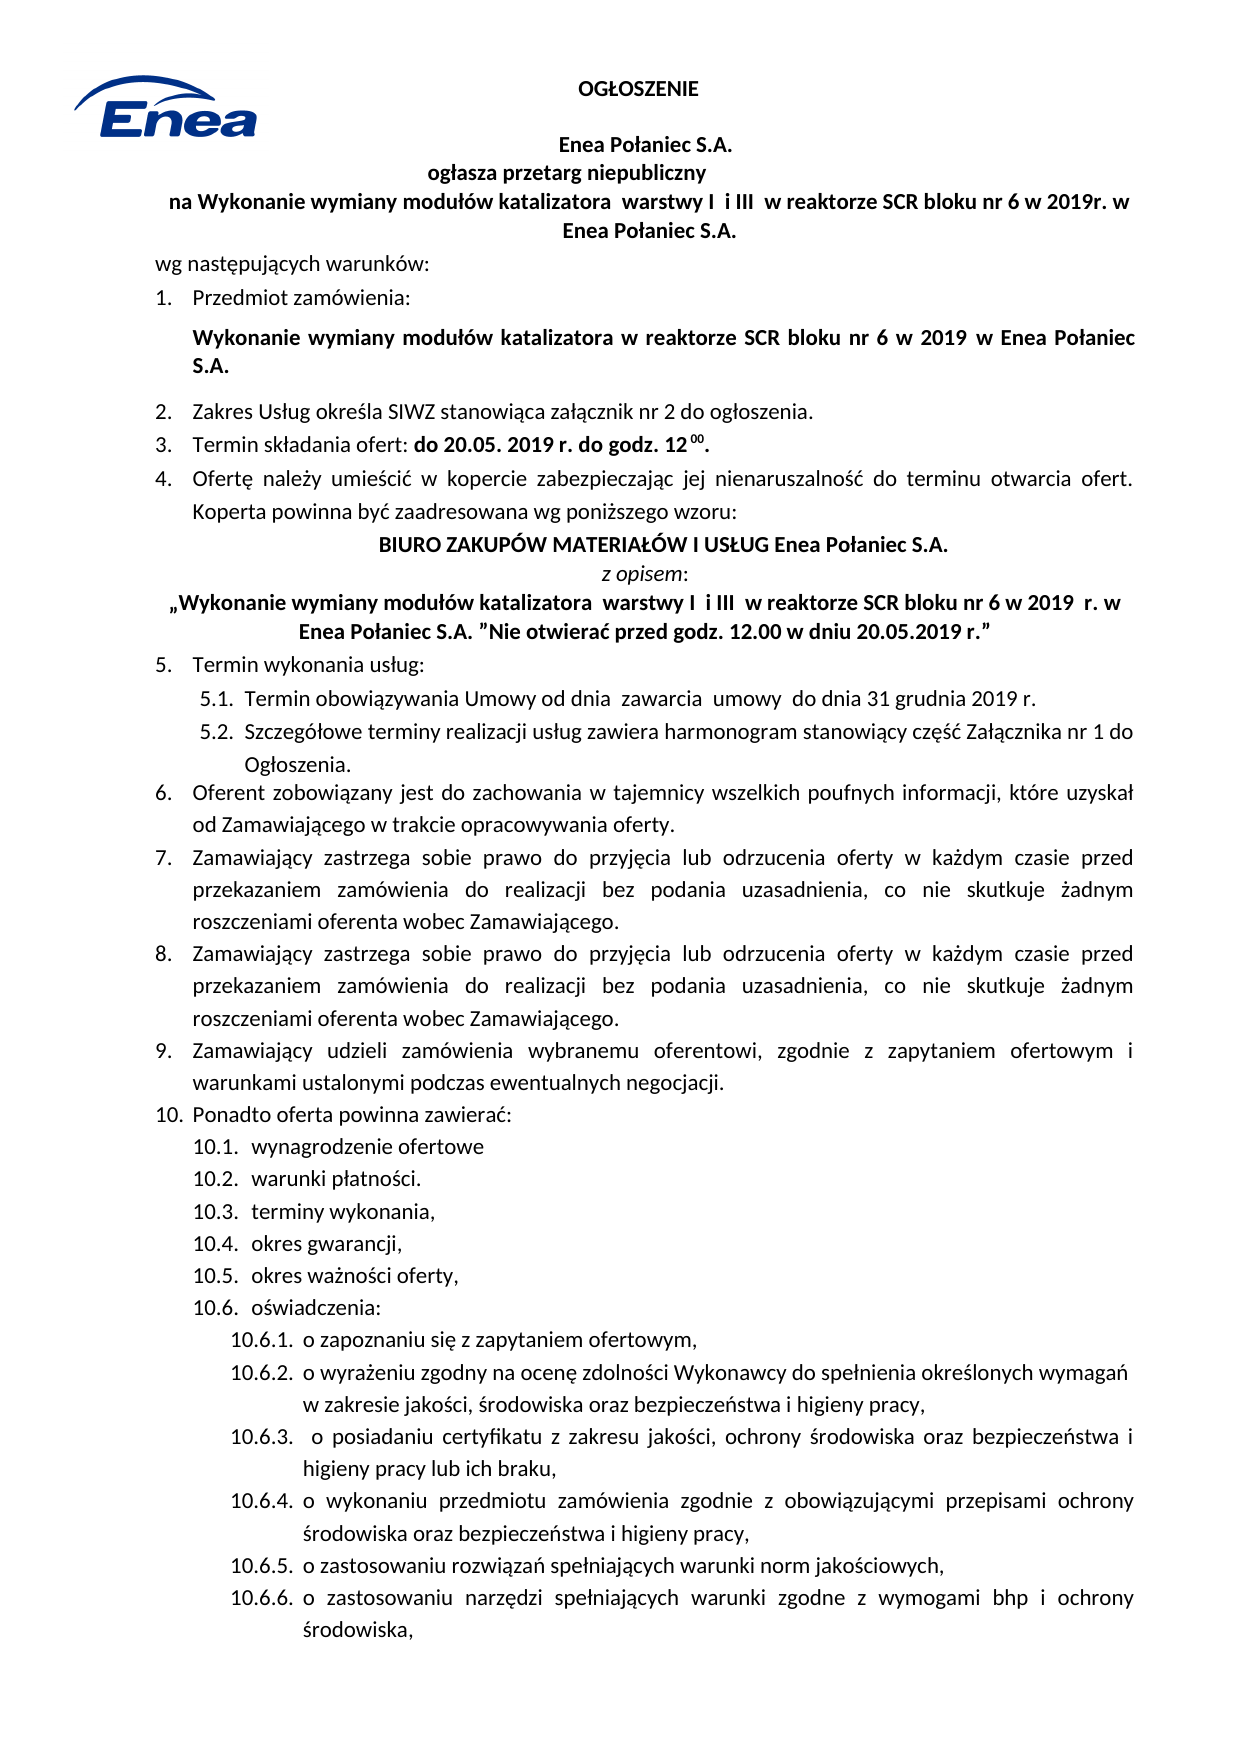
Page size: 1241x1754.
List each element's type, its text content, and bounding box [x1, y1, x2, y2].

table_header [148, 244, 1142, 1668]
picture [62, 41, 269, 152]
text Enea Połaniec S.A. [129, 130, 1004, 158]
text na Wykonanie wymiany modułów katalizatora warstwy I i III w reaktorze SCR bloku nr 6 w 2019r. w Enea Połaniec S.A. [148, 186, 1152, 244]
text ogłasza przetarg niepubliczny [129, 158, 1004, 186]
text OGŁOSZENIE [269, 74, 989, 102]
